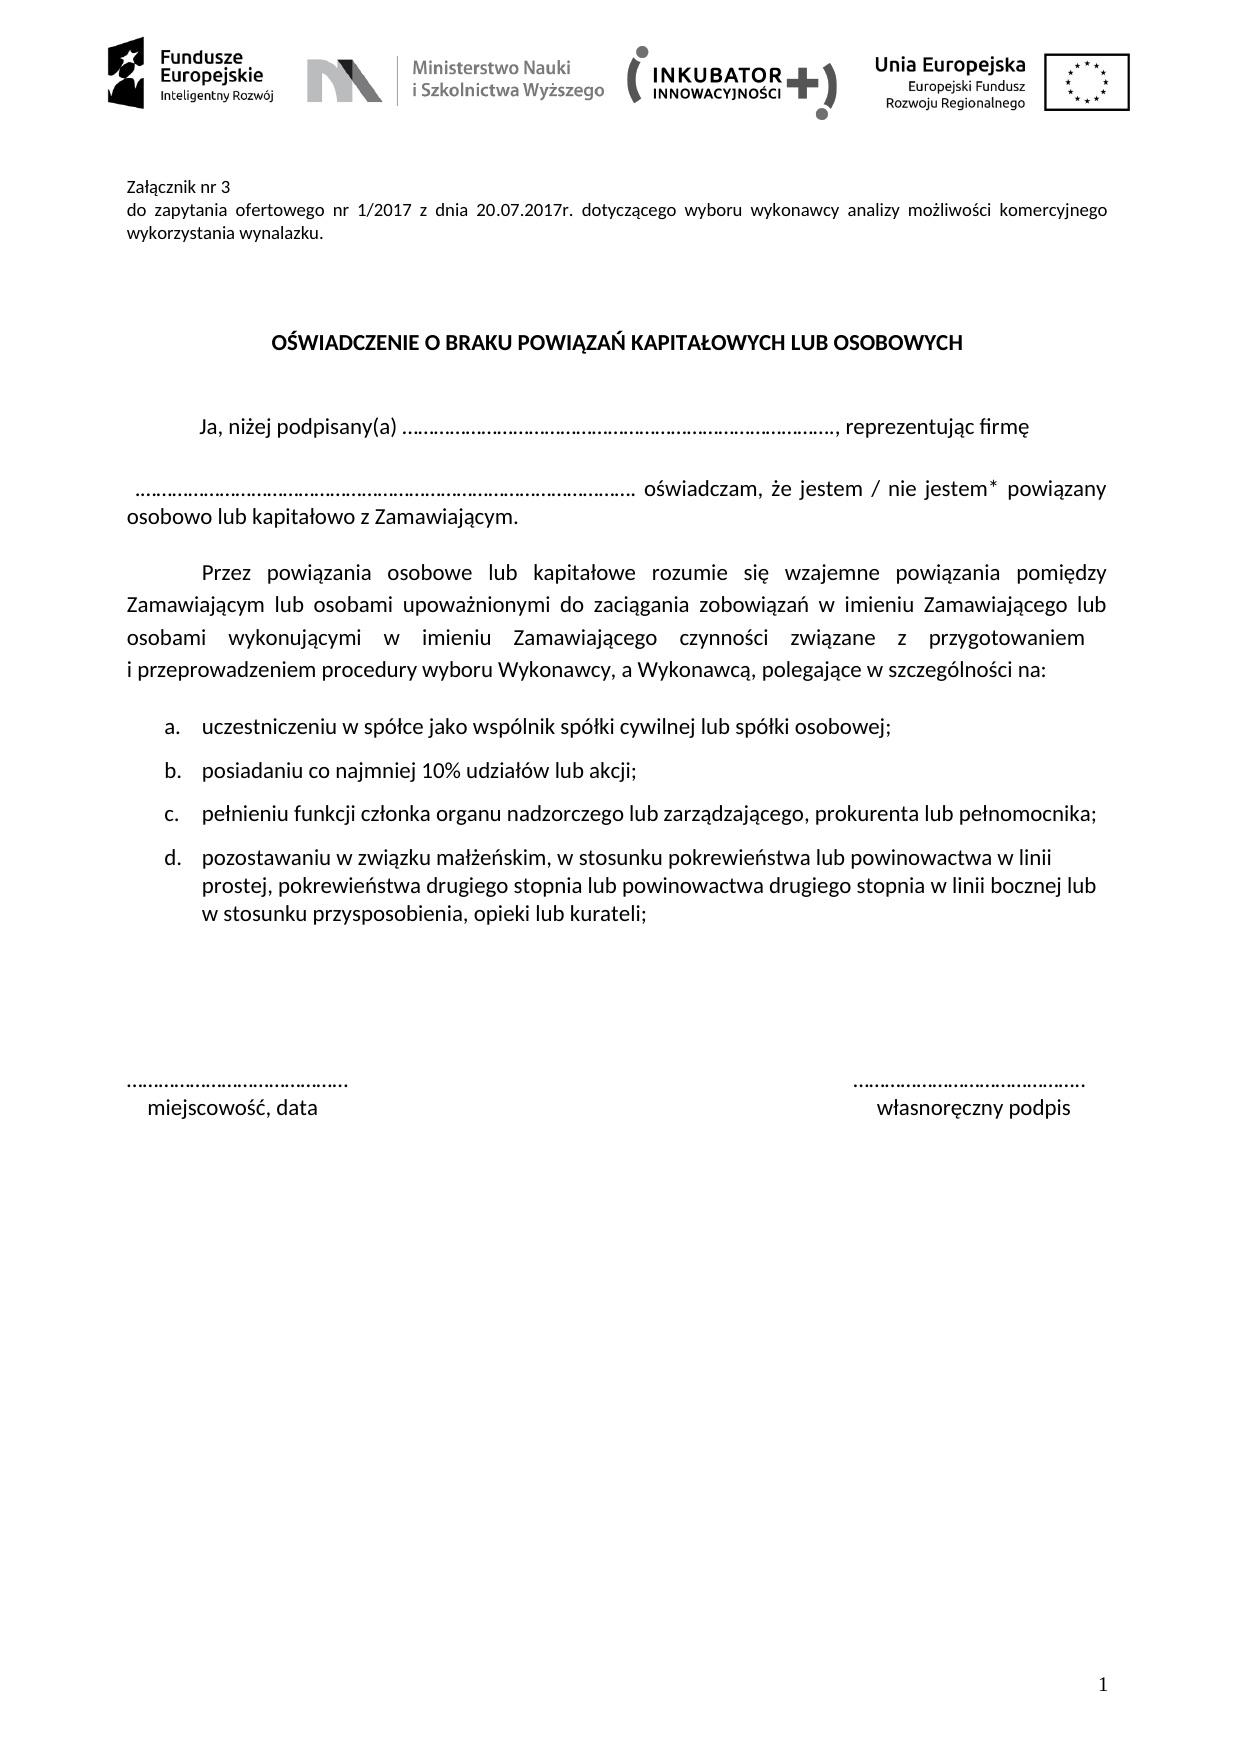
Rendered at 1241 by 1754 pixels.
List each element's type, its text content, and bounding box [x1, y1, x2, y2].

text …………………………………… …………………………………….. [127, 1065, 1108, 1093]
list uczestniczeniu w spółce jako wspólnik spółki cywilnej lub spółki osobowej; [164, 712, 1108, 740]
text Ja, niżej podpisany(a) ………………………………………………………………………., reprezentując firmę [127, 412, 1108, 474]
text Przez powiązania osobowe lub kapitałowe rozumie się wzajemne powiązania pomiędzy Zamawiającym lub osobami upoważnionymi do zaciągania zobowiązań w imieniu Zamawiającego lub osobami wykonującymi w imieniu Zamawiającego czynności związane z przygotowaniem i przeprowadzeniem procedury wyboru Wykonawcy, a Wykonawcą, polegające w szczególności na: [127, 558, 1108, 683]
picture [627, 46, 837, 120]
text miejscowość, data własnoręczny podpis [127, 1093, 1108, 1121]
picture [307, 56, 604, 106]
text .…………………………………………………………………………………. oświadczam, że jestem / nie jestem* powiązany osobowo lub kapitałowo z Zamawiającym. [127, 474, 1108, 530]
list posiadaniu co najmniej 10% udziałów lub akcji; [164, 756, 1108, 784]
text Załącznik nr 3 [127, 175, 1108, 198]
picture [91, 29, 284, 116]
picture [869, 47, 1136, 117]
text OŚWIADCZENIE O BRAKU POWIĄZAŃ KAPITAŁOWYCH LUB OSOBOWYCH [127, 328, 1108, 356]
list pozostawaniu w związku małżeńskim, w stosunku pokrewieństwa lub powinowactwa w linii prostej, pokrewieństwa drugiego stopnia lub powinowactwa drugiego stopnia w linii bocznej lub w stosunku przysposobienia, opieki lub kurateli; [164, 843, 1108, 927]
text do zapytania ofertowego nr 1/2017 z dnia 20.07.2017r. dotyczącego wyboru wykonawcy analizy możliwości komercyjnego wykorzystania wynalazku. [127, 198, 1108, 244]
list pełnieniu funkcji członka organu nadzorczego lub zarządzającego, prokurenta lub pełnomocnika; [164, 799, 1108, 827]
